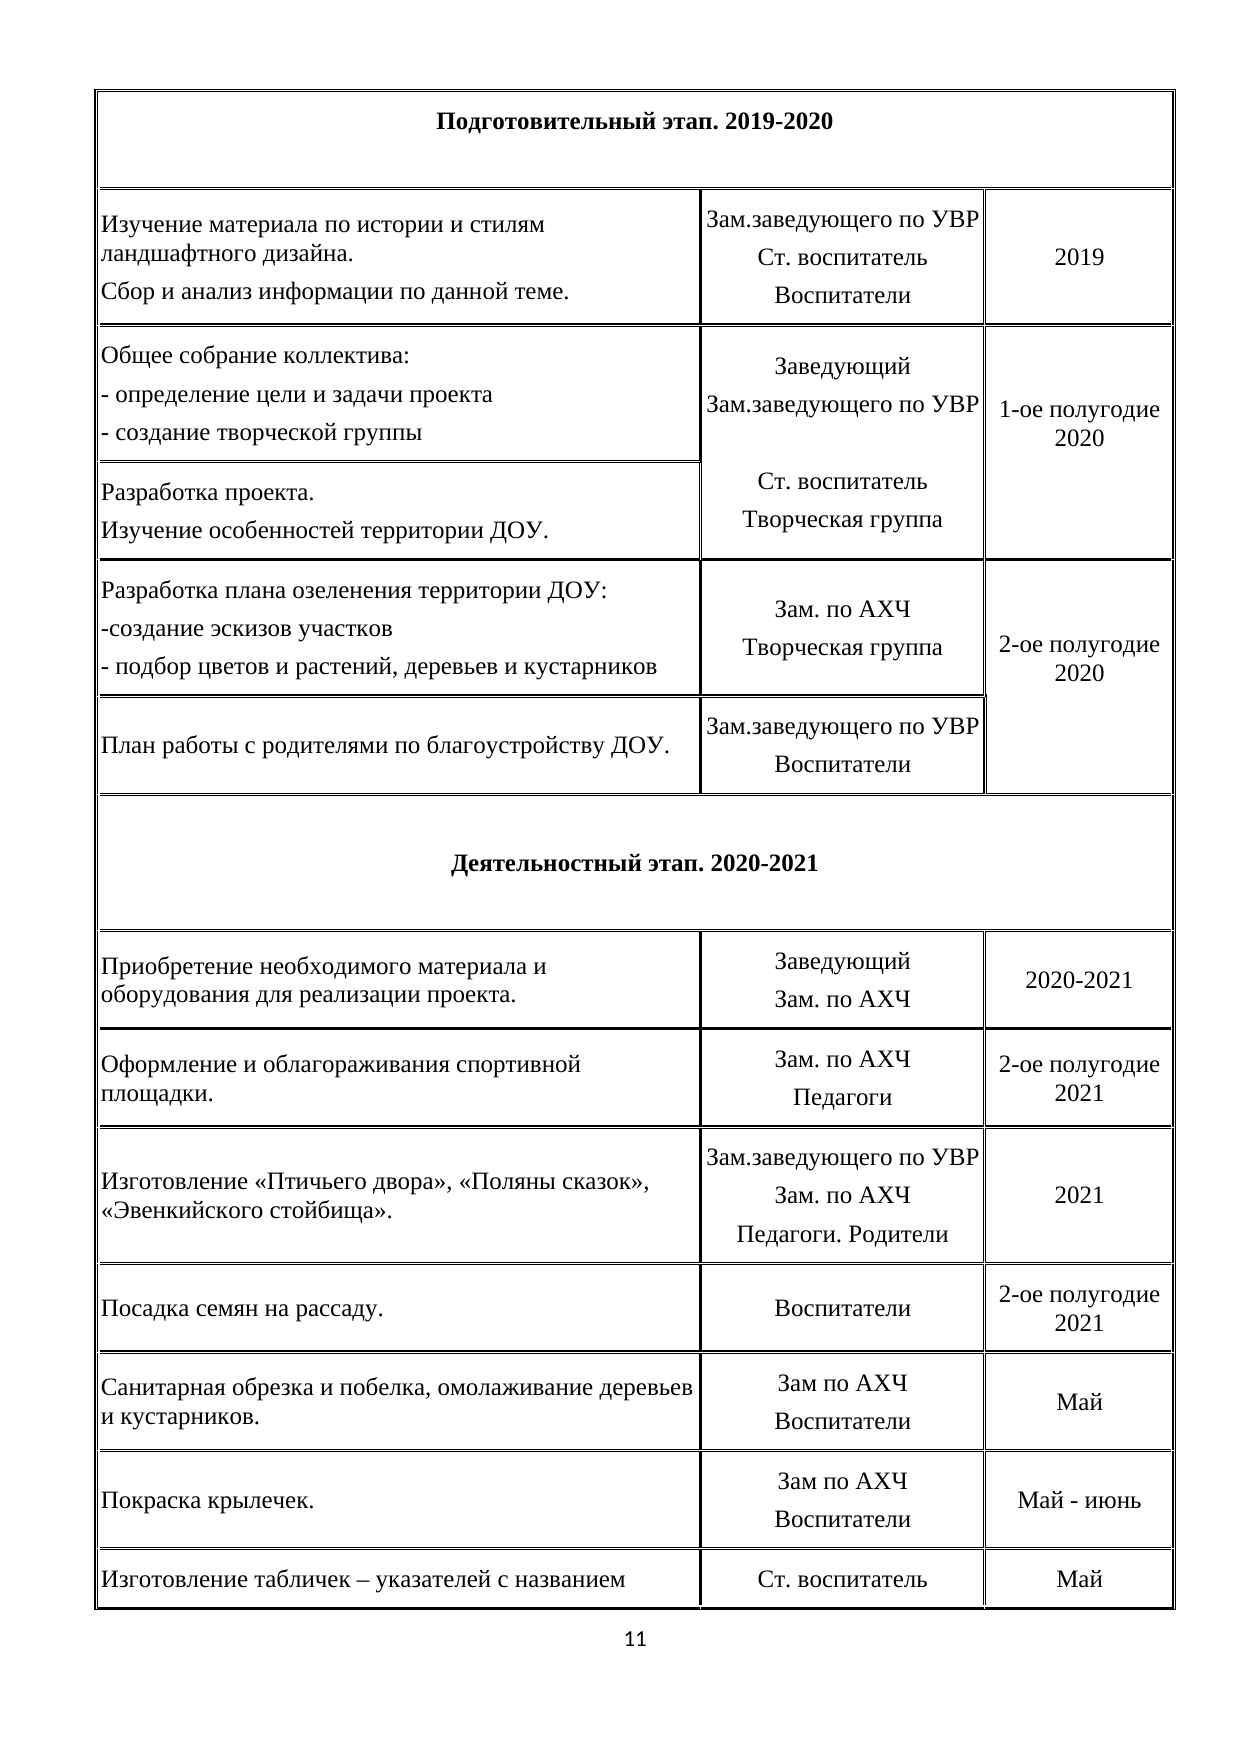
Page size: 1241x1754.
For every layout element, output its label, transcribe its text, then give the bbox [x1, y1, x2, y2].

table_cell 2-ое полугодие 2020 [986, 558, 1174, 792]
table_cell Зам. по АХЧ Педагоги [702, 1030, 983, 1125]
table_cell Воспитатели [702, 1265, 983, 1350]
table_cell Май [986, 1350, 1173, 1449]
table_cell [96, 1547, 700, 1607]
table_cell Май - июнь [985, 1449, 1174, 1547]
table_cell 2-ое полугодие 2021 [986, 1027, 1172, 1125]
table_cell Зам.заведующего по УВР Воспитатели [702, 698, 983, 792]
table_cell 2021 [986, 1125, 1173, 1262]
table_cell Разработка проекта. Изучение особенностей территории ДОУ. [98, 460, 699, 558]
table_cell Оформление и облагораживания спортивной площадки. [98, 1027, 699, 1125]
table_cell 1-ое полугодие 2020 [986, 323, 1173, 558]
table_cell Май [985, 1547, 1174, 1607]
table_cell Изучение материала по истории и стилям ландшафтного дизайна. Сбор и анализ информации по данной теме. [96, 187, 700, 323]
table_cell 2020-2021 [985, 929, 1174, 1027]
table_cell Общее собрание коллектива: - определение цели и задачи проекта - создание творческой группы [98, 323, 699, 459]
table_cell Зам. по АХЧ Творческая группа [702, 561, 983, 694]
table_cell Заведующий Зам. по АХЧ [702, 932, 983, 1027]
table_cell Зам по АХЧ Воспитатели [702, 1354, 983, 1449]
table_cell Разработка плана озеленения территории ДОУ: -создание эскизов участков - подбор цветов и растений, деревьев и кустарников [96, 558, 699, 694]
table_cell Санитарная обрезка и побелка, омолаживание деревьев и кустарников. [98, 1350, 699, 1449]
table_cell Зам.заведующего по УВР Зам. по АХЧ Педагоги. Родители [702, 1129, 983, 1262]
table_cell Ст. воспитатель [700, 1550, 985, 1607]
table_cell План работы с родителями по благоустройству ДОУ. [98, 694, 699, 792]
table_cell Приобретение необходимого материала и оборудования для реализации проекта. [96, 929, 700, 1027]
table_cell 2019 [985, 187, 1174, 323]
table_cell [98, 92, 1172, 187]
table_cell Деятельностный этап. 2020-2021 [98, 793, 1173, 929]
table_cell 2-ое полугодие 2021 [985, 1262, 1174, 1350]
table_cell Зам по АХЧ Воспитатели [702, 1452, 983, 1547]
table_cell Посадка семян на рассаду. [96, 1262, 700, 1350]
table_cell Зам.заведующего по УВР Ст. воспитатель Воспитатели [702, 190, 983, 323]
table_cell Заведующий Зам.заведующего по УВР Ст. воспитатель Творческая группа [702, 327, 983, 558]
table_cell Изготовление «Птичьего двора», «Поляны сказок», «Эвенкийского стойбища». [98, 1125, 699, 1262]
table_cell Покраска крылечек. [96, 1449, 700, 1547]
